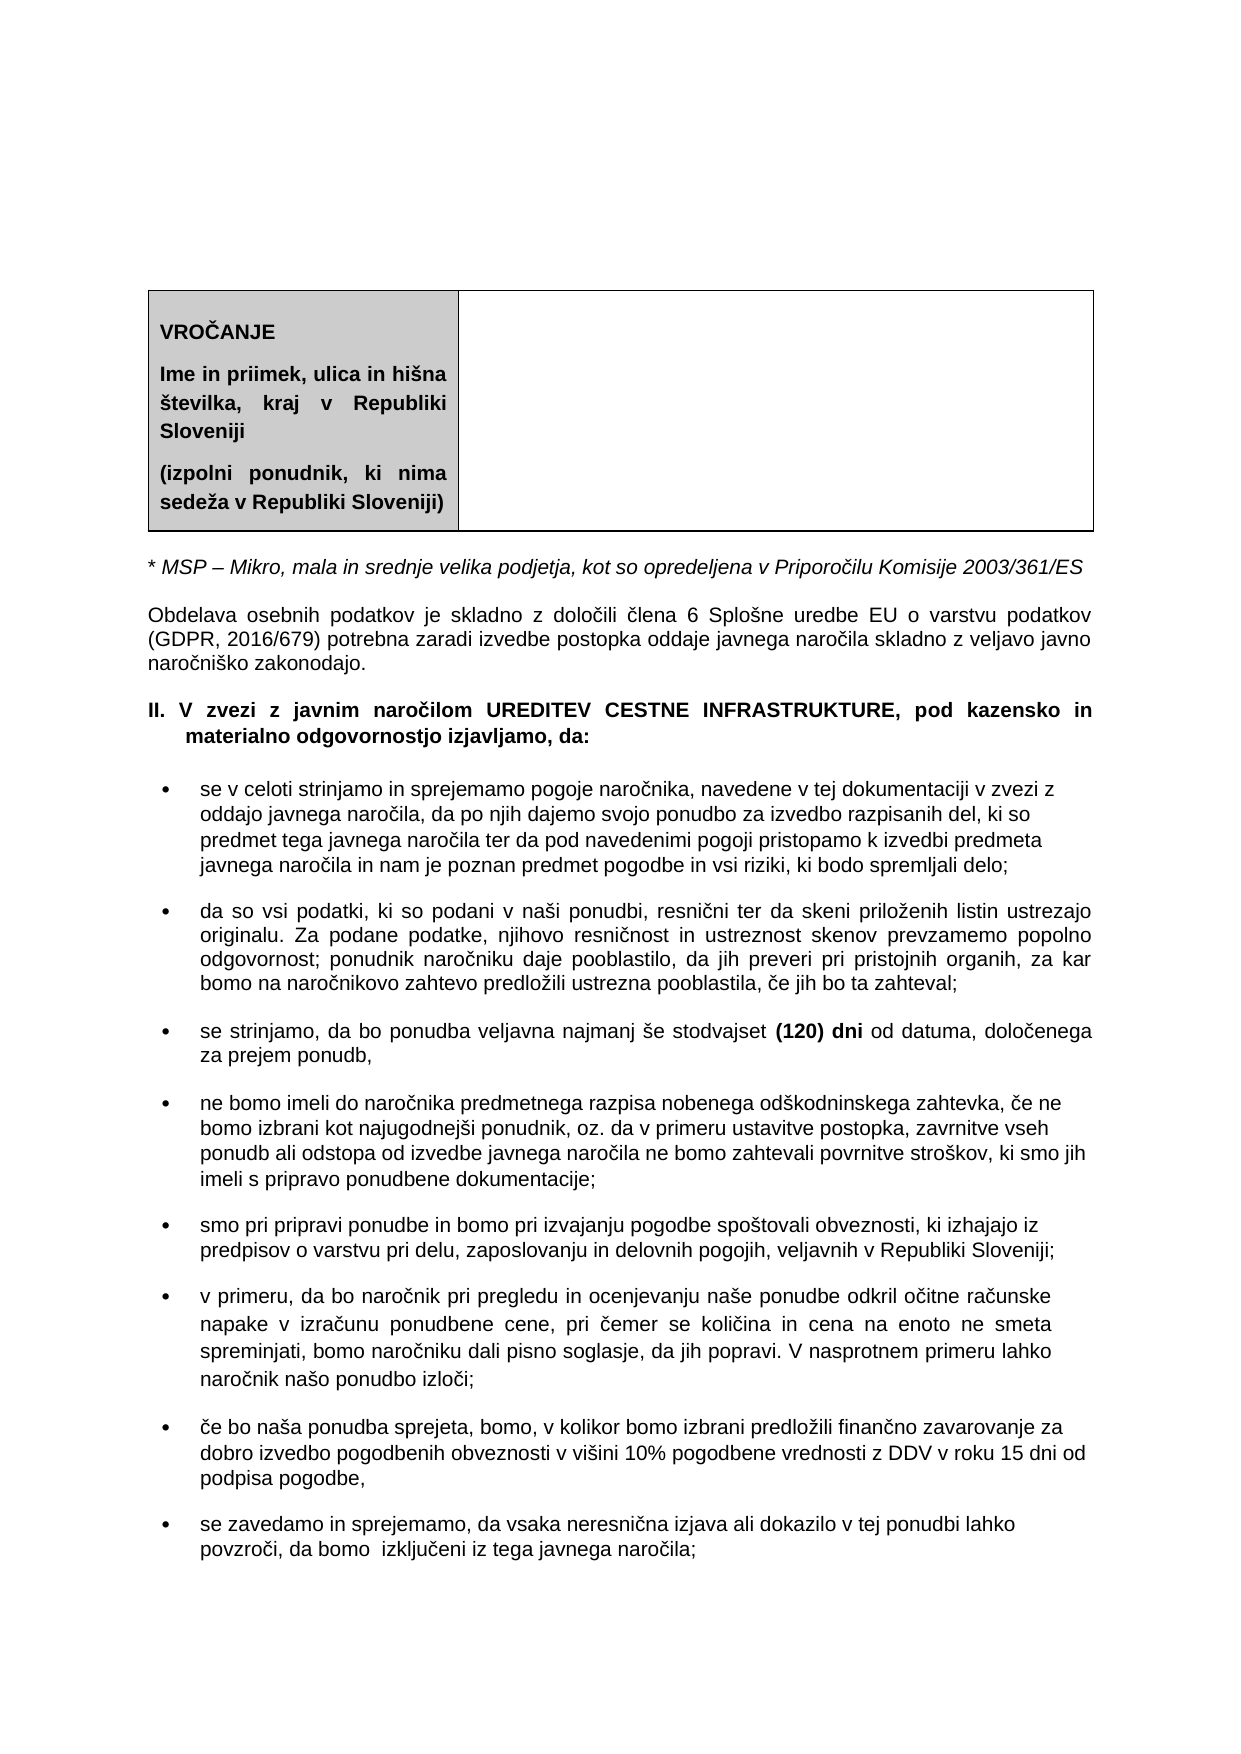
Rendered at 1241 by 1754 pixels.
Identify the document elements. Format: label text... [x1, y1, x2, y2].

list če bo naša ponudba sprejeta, bomo, v kolikor bomo izbrani predložili finančno zavarovanje za dobro izvedbo pogodbenih obveznosti v višini 10% pogodbene vrednosti z DDV v roku 15 dni od podpisa pogodbe, [162, 1415, 1093, 1489]
text Obdelava osebnih podatkov je skladno z določili člena 6 Splošne uredbe EU o varstvu podatkov (GDPR, 2016/679) potrebna zaradi izvedbe postopka oddaje javnega naročila skladno z veljavo javno naročniško zakonodajo. [148, 602, 1093, 674]
list se zavedamo in sprejemamo, da vsaka neresnična izjava ali dokazilo v tej ponudbi lahko povzroči, da bomo izključeni iz tega javnega naročila; [162, 1512, 1093, 1561]
list smo pri pripravi ponudbe in bomo pri izvajanju pogodbe spoštovali obveznosti, ki izhajajo iz predpisov o varstvu pri delu, zaposlovanju in delovnih pogojih, veljavnih v Republiki Sloveniji; [162, 1213, 1093, 1262]
list da so vsi podatki, ki so podani v naši ponudbi, resnični ter da skeni priloženih listin ustrezajo originalu. Za podane podatke, njihovo resničnost in ustreznost skenov prevzamemo popolno odgovornost; ponudnik naročniku daje pooblastilo, da jih preveri pri pristojnih organih, za kar bomo na naročnikovo zahtevo predložili ustrezna pooblastila, če jih bo ta zahteval; [162, 899, 1093, 995]
text * MSP – Mikro, mala in srednje velika podjetja, kot so opredeljena v Priporočilu Komisije 2003/361/ES [148, 555, 1093, 579]
table_cell [459, 291, 1093, 530]
list se strinjamo, da bo ponudba veljavna najmanj še stodvajset (120) dni od datuma, določenega za prejem ponudb, [162, 1019, 1093, 1067]
text II. V zvezi z javnim naročilom UREDITEV CESTNE INFRASTRUKTURE, pod kazensko in materialno odgovornostjo izjavljamo, da: [148, 698, 1093, 748]
list v primeru, da bo naročnik pri pregledu in ocenjevanju naše ponudbe odkril očitne računske napake v izračunu ponudbene cene, pri čemer se količina in cena na enoto ne smeta spreminjati, bomo naročniku dali pisno soglasje, da jih popravi. V nasprotnem primeru lahko naročnik našo ponudbo izloči; [162, 1284, 1053, 1391]
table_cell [149, 291, 458, 530]
list ne bomo imeli do naročnika predmetnega razpisa nobenega odškodninskega zahtevka, če ne bomo izbrani kot najugodnejši ponudnik, oz. da v primeru ustavitve postopka, zavrnitve vseh ponudb ali odstopa od izvedbe javnega naročila ne bomo zahtevali povrnitve stroškov, ki smo jih imeli s pripravo ponudbene dokumentacije; [162, 1091, 1093, 1191]
list se v celoti strinjamo in sprejemamo pogoje naročnika, navedene v tej dokumentaciji v zvezi z oddajo javnega naročila, da po njih dajemo svojo ponudbo za izvedbo razpisanih del, ki so predmet tega javnega naročila ter da pod navedenimi pogoji pristopamo k izvedbi predmeta javnega naročila in nam je poznan predmet pogodbe in vsi riziki, ki bodo spremljali delo; [162, 777, 1093, 877]
